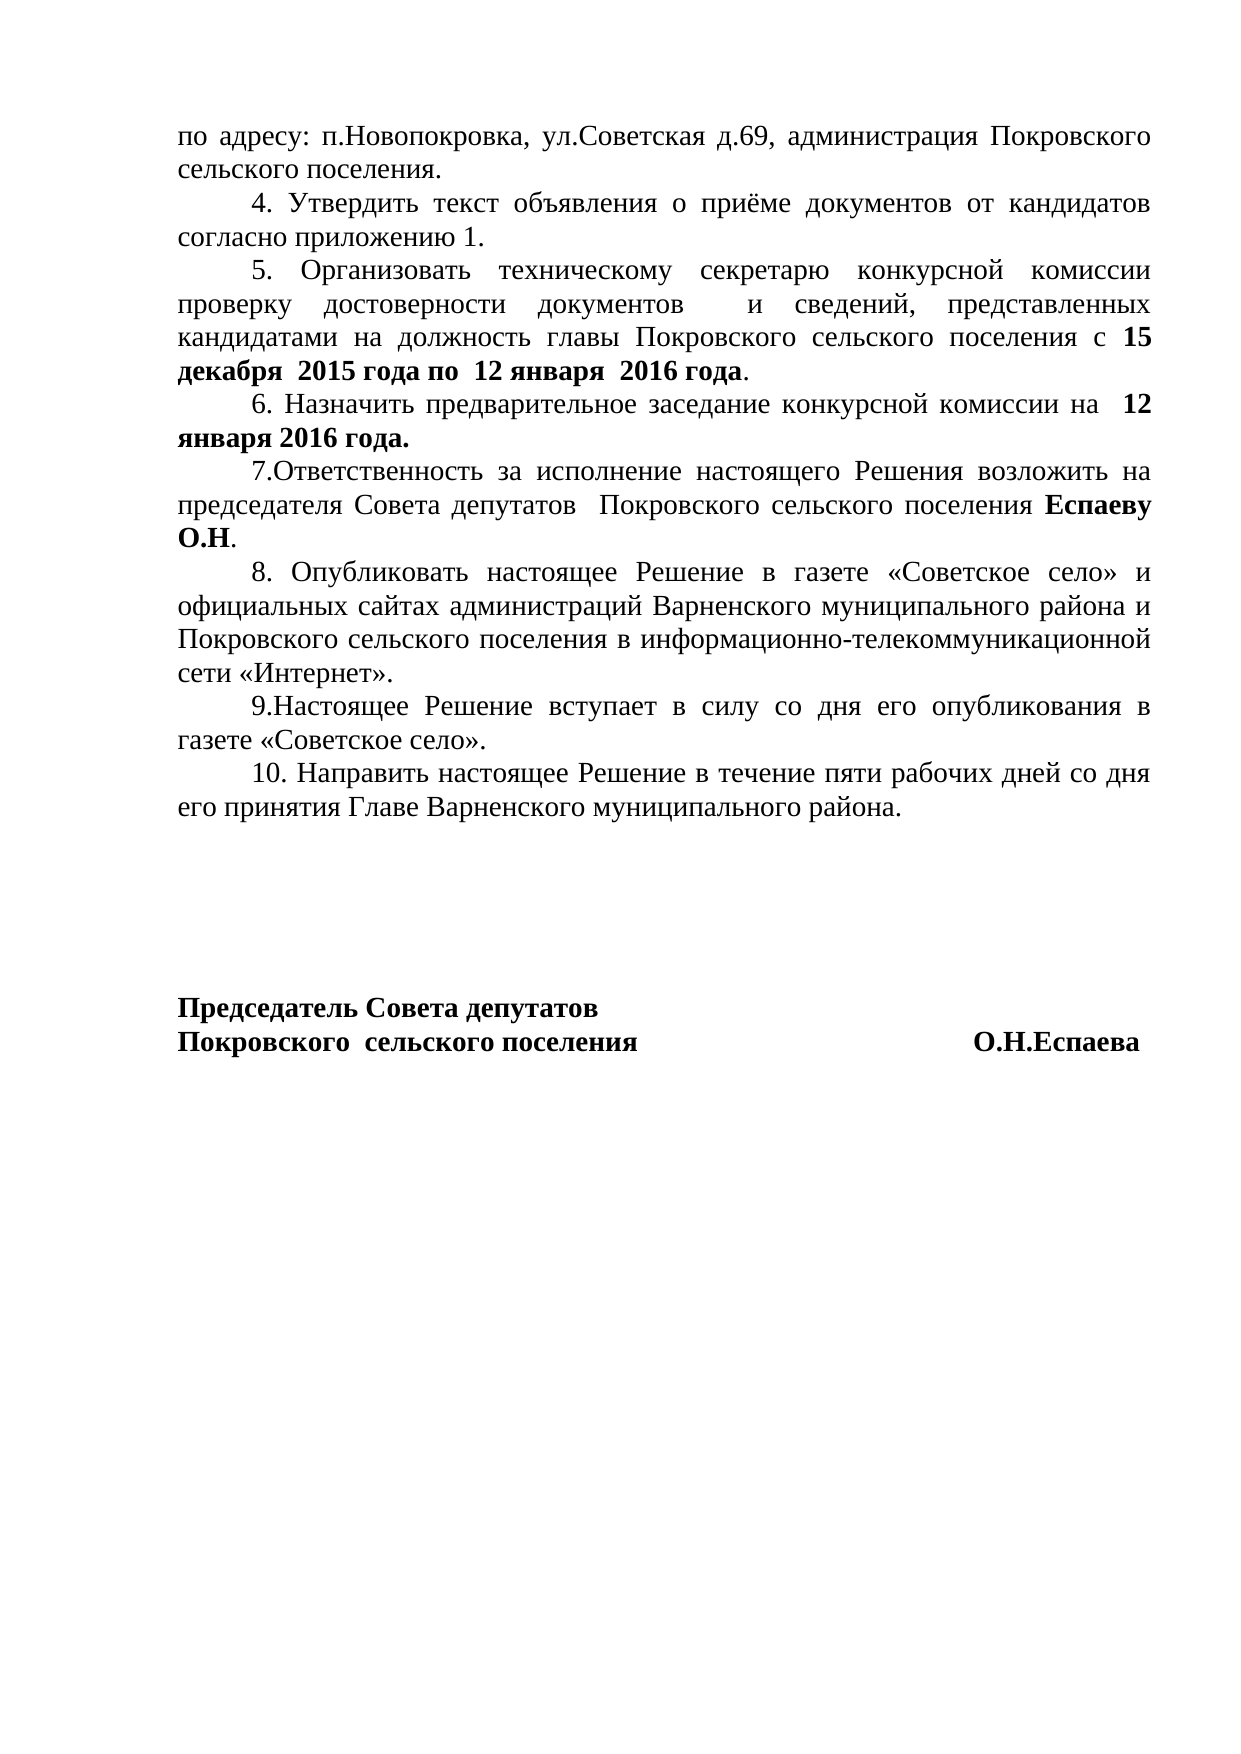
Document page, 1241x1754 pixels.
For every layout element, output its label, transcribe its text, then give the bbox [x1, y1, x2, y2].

text 9.Настоящее Решение вступает в силу со дня его опубликования в газете «Советское село». [177, 688, 1152, 755]
text 7.Ответственность за исполнение настоящего Решения возложить на председателя Совета депутатов Покровского сельского поселения Еспаеву О.Н. [177, 453, 1152, 554]
text 6. Назначить предварительное заседание конкурсной комиссии на 12 января 2016 года. [177, 386, 1152, 453]
text 5. Организовать техническому секретарю конкурсной комиссии проверку достоверности документов и сведений, представленных кандидатами на должность главы Покровского сельского поселения с 15 декабря 2015 года по 12 января 2016 года. [177, 252, 1152, 386]
text 8. Опубликовать настоящее Решение в газете «Советское село» и официальных сайтах администраций Варненского муниципального района и Покровского сельского поселения в информационно-телекоммуникационной сети «Интернет». [177, 554, 1152, 688]
text 4. Утвердить текст объявления о приёме документов от кандидатов согласно приложению 1. [177, 185, 1152, 252]
text Покровского сельского поселения О.Н.Еспаева [177, 1024, 1152, 1057]
text Председатель Совета депутатов [177, 990, 1152, 1024]
text 10. Направить настоящее Решение в течение пяти рабочих дней со дня его принятия Главе Варненского муниципального района. [177, 755, 1152, 822]
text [177, 118, 1152, 185]
